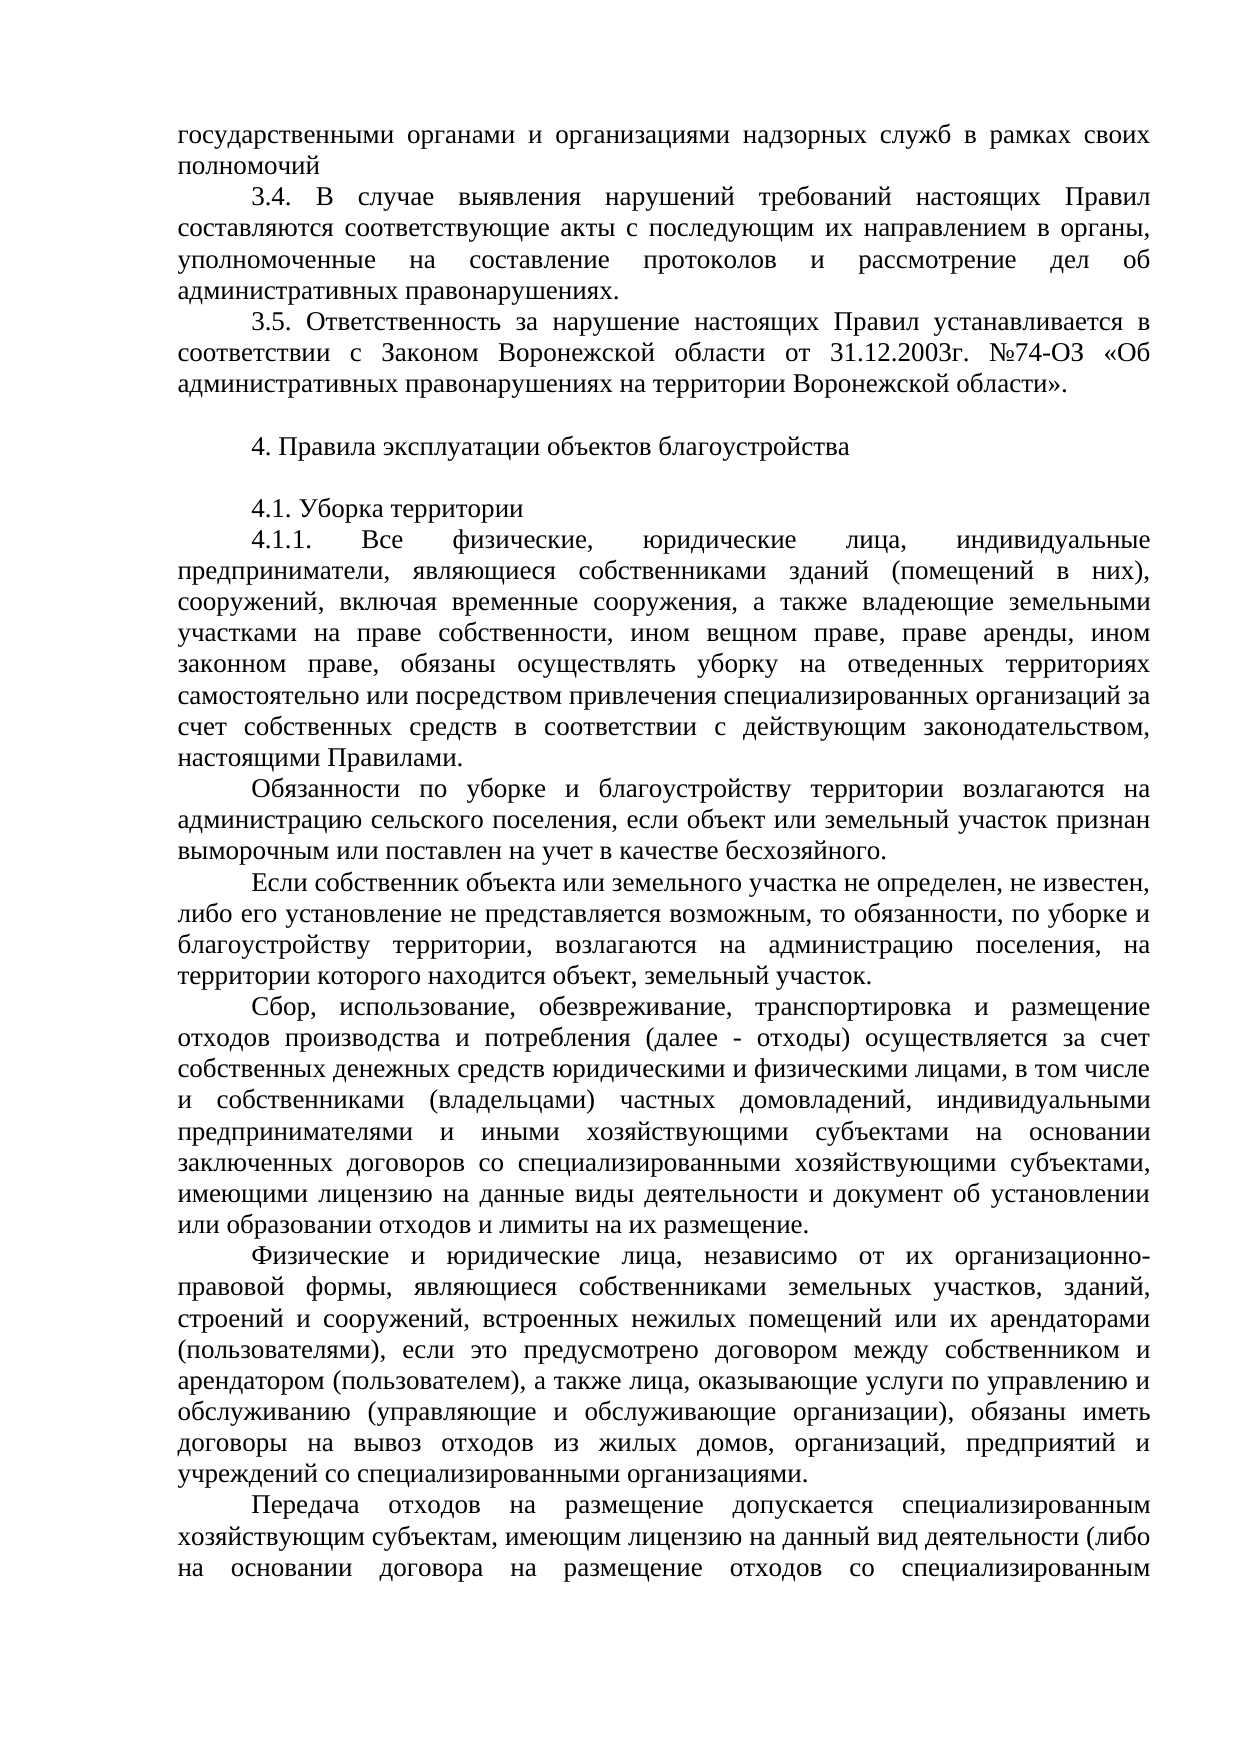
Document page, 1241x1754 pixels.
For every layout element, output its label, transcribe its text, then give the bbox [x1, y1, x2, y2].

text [177, 118, 1152, 180]
text Если собственник объекта или земельного участка не определен, не известен, либо его установление не представляется возможным, то обязанности, по уборке и благоустройству территории, возлагаются на администрацию поселения, на территории которого находится объект, земельный участок. [177, 866, 1152, 990]
text Сбор, использование, обезвреживание, транспортировка и размещение отходов производства и потребления (далее - отходы) осуществляется за счет собственных денежных средств юридическими и физическими лицами, в том числе и собственниками (владельцами) частных домовладений, индивидуальными предпринимателями и иными хозяйствующими субъектами на основании заключенных договоров со специализированными хозяйствующими субъектами, имеющими лицензию на данные виды деятельности и документ об установлении или образовании отходов и лимиты на их размещение. [177, 990, 1152, 1239]
text Обязанности по уборке и благоустройству территории возлагаются на администрацию сельского поселения, если объект или земельный участок признан выморочным или поставлен на учет в качестве бесхозяйного. [177, 772, 1152, 866]
text 4.1. Уборка территории [177, 492, 1152, 523]
text 3.4. В случае выявления нарушений требований настоящих Правил составляются соответствующие акты с последующим их направлением в органы, уполномоченные на составление протоколов и рассмотрение дел об административных правонарушениях. [177, 180, 1152, 305]
text 3.5. Ответственность за нарушение настоящих Правил устанавливается в соответствии с Законом Воронежской области от 31.12.2003г. №74-ОЗ «Об административных правонарушениях на территории Воронежской области». [177, 305, 1152, 398]
text 4.1.1. Все физические, юридические лица, индивидуальные предприниматели, являющиеся собственниками зданий (помещений в них), сооружений, включая временные сооружения, а также владеющие земельными участками на праве собственности, ином вещном праве, праве аренды, ином законном праве, обязаны осуществлять уборку на отведенных территориях самостоятельно или посредством привлечения специализированных организаций за счет собственных средств в соответствии с действующим законодательством, настоящими Правилами. [177, 523, 1152, 772]
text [177, 1488, 1152, 1582]
text 4. Правила эксплуатации объектов благоустройства [177, 429, 1152, 461]
text Физические и юридические лица, независимо от их организационно-правовой формы, являющиеся собственниками земельных участков, зданий, строений и сооружений, встроенных нежилых помещений или их арендаторами (пользователями), если это предусмотрено договором между собственником и арендатором (пользователем), а также лица, оказывающие услуги по управлению и обслуживанию (управляющие и обслуживающие организации), обязаны иметь договоры на вывоз отходов из жилых домов, организаций, предприятий и учреждений со специализированными организациями. [177, 1239, 1152, 1488]
